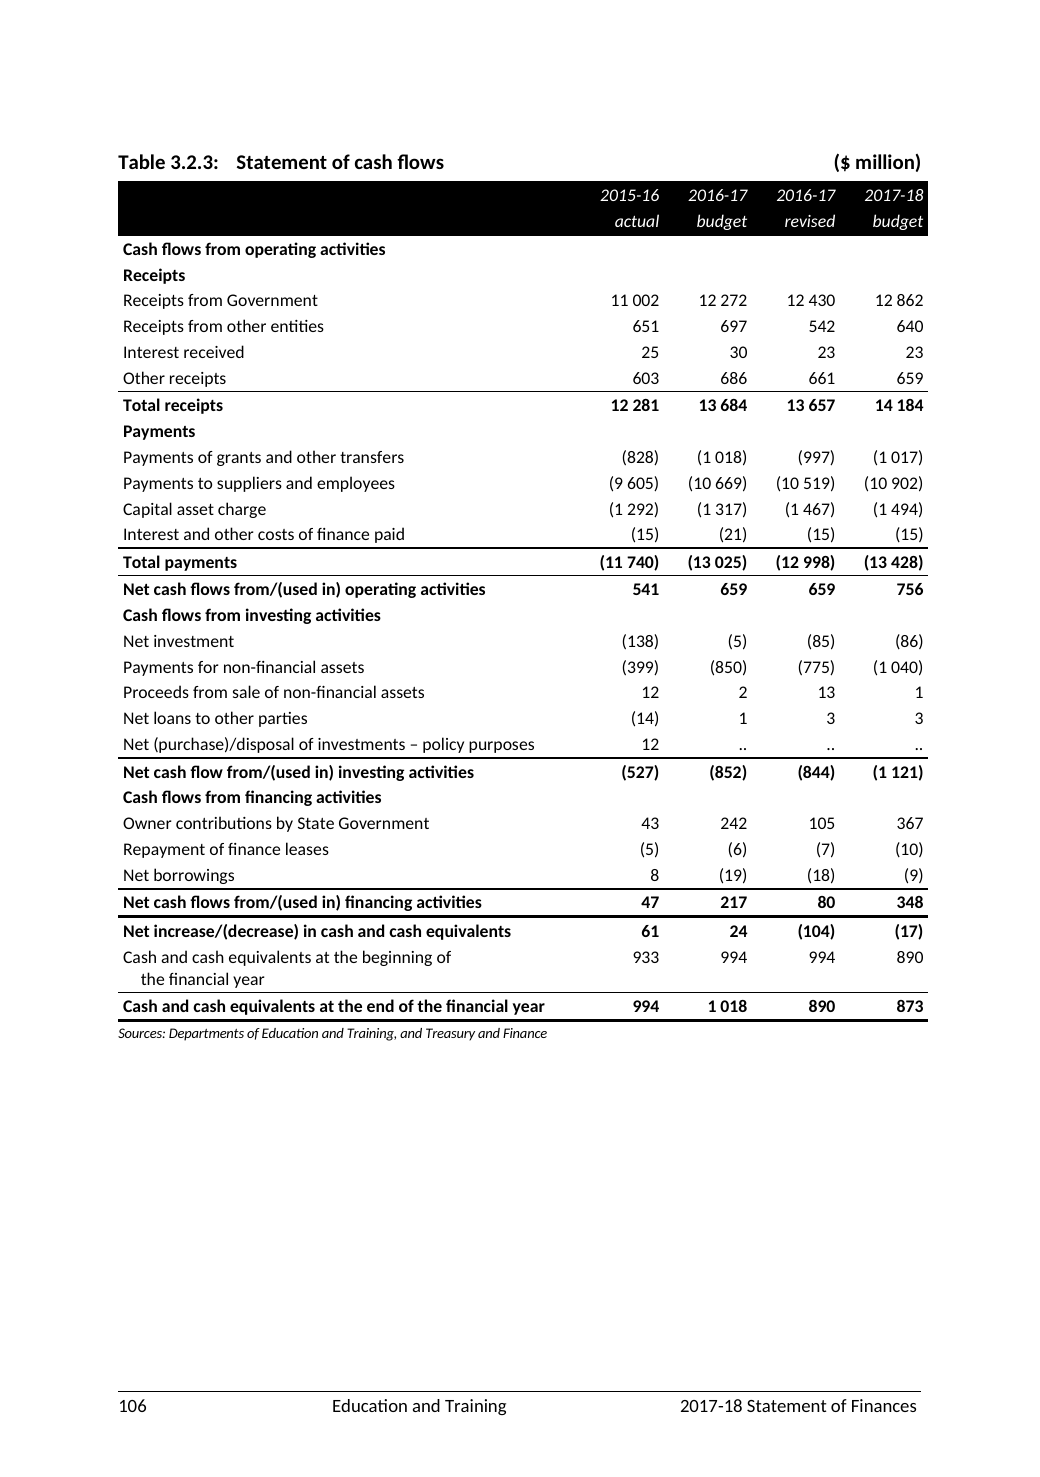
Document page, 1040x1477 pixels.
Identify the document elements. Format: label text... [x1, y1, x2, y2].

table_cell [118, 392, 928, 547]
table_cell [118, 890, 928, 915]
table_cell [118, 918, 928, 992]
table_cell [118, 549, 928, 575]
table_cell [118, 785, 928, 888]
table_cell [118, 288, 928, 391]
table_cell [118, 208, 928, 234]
text Sources: Departments of Education and Training, and Treasury and Finance [118, 1024, 921, 1042]
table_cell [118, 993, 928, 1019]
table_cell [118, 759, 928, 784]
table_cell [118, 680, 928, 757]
subtitle Table 3.2.3: Statement of cash flows ($ million) [118, 149, 921, 175]
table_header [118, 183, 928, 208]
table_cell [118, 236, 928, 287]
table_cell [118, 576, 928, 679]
